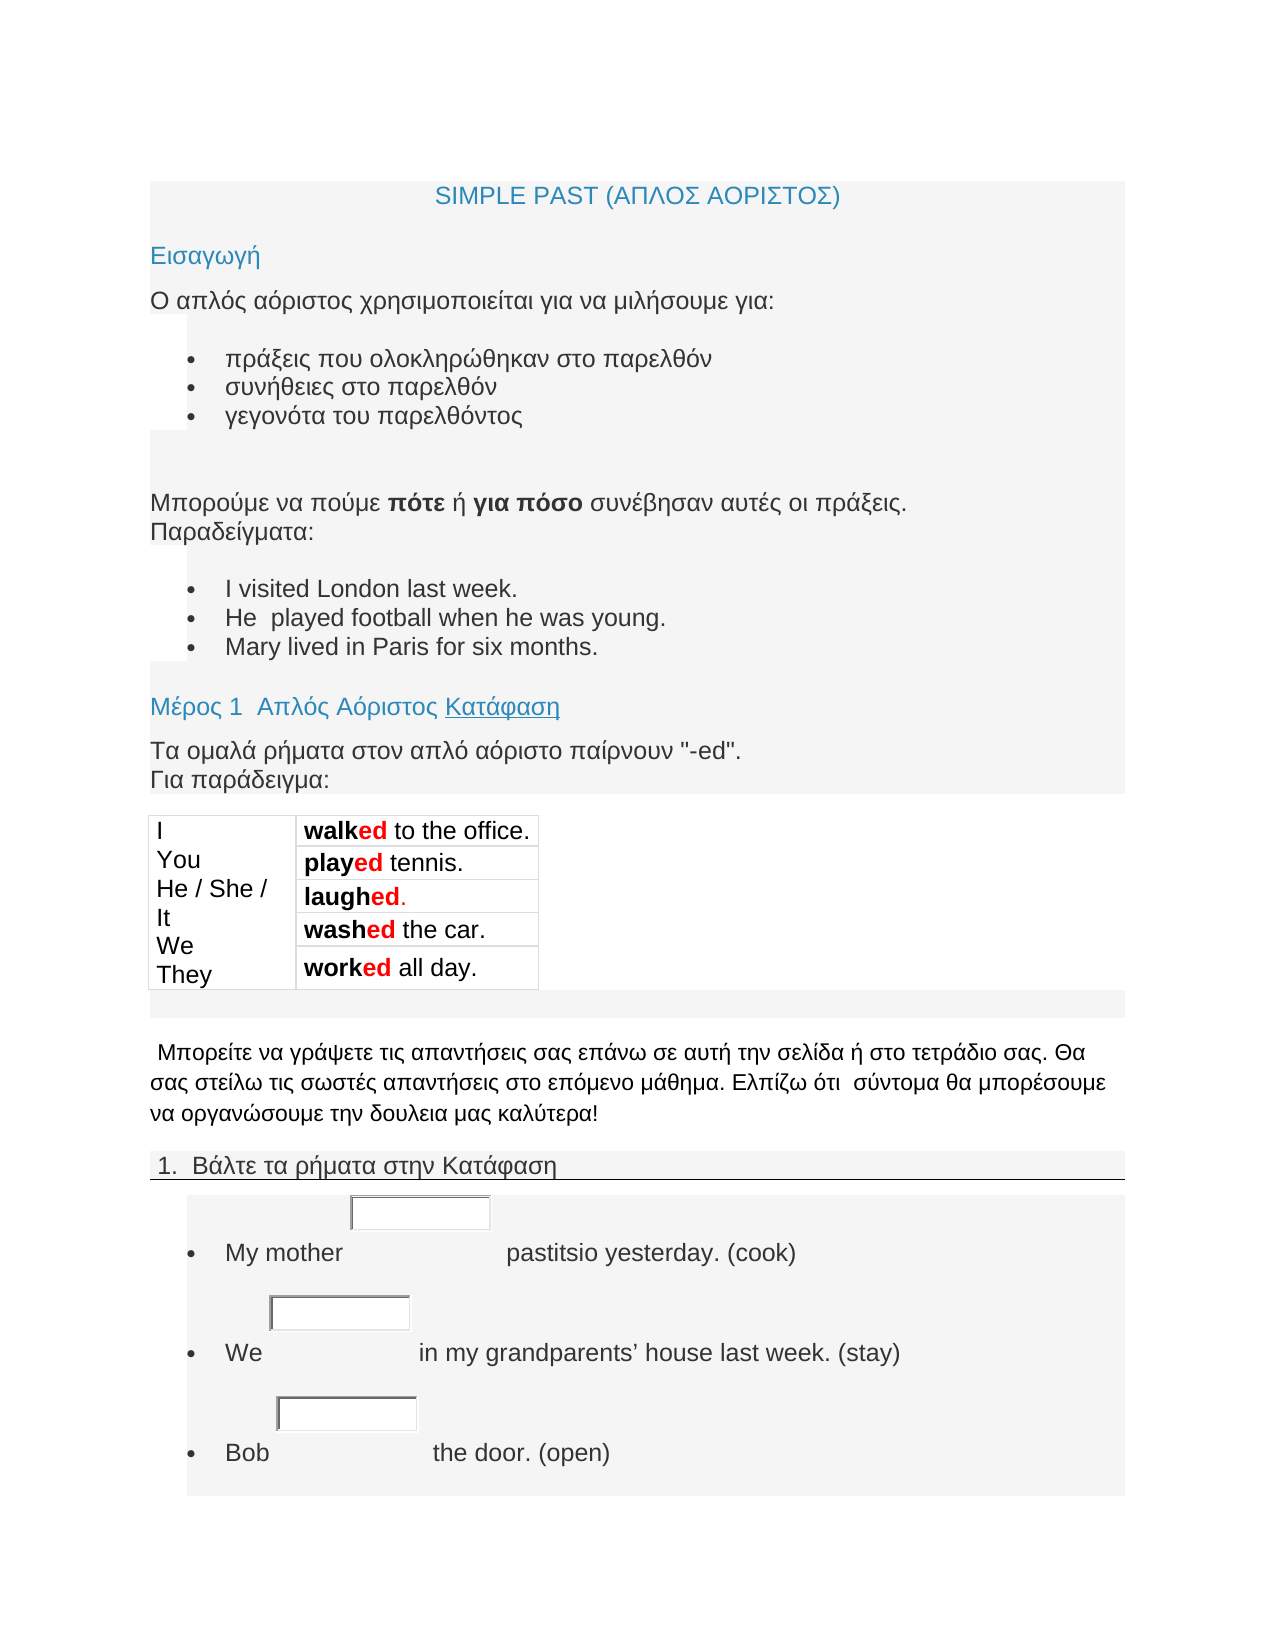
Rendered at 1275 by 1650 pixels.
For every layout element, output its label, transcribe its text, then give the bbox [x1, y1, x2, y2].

text Μέρος 1  Απλός Αόριστος Κατάφαση [150, 692, 1125, 721]
list My mother pastitsio yesterday. (cook) [187, 1195, 1125, 1295]
text Μπορούμε να πούμε πότε ή για πόσο συνέβησαν αυτές οι πράξεις. Παραδείγματα: [150, 459, 1125, 545]
text Ο απλός αόριστος χρησιμοποιείται για να μιλήσουμε για: [150, 286, 1125, 314]
table_header I You He / She / It We They [149, 816, 295, 989]
list Mary lived in Paris for six months. [187, 632, 1125, 661]
table_cell worked all day. [297, 947, 538, 989]
list We in my grandparents’ house last week. (stay) [187, 1295, 1125, 1396]
list I visited London last week. [187, 574, 1125, 603]
list συνήθειες στο παρελθόν [187, 372, 1125, 401]
text Εισαγωγή [150, 241, 1125, 270]
table_cell washed the car. [297, 913, 538, 945]
text Τα ομαλά ρήματα στον απλό αόριστο παίρνουν "-ed". Για παράδειγμα: [150, 736, 1125, 794]
text Μπορείτε να γράψετε τις απαντήσεις σας επάνω σε αυτή την σελίδα ή στο τετράδιο σας. Θα σας στείλω τις σωστές απαντήσεις στο επόμενο μάθημα. Ελπίζω ότι σύντομα θα μπορέσουμε να οργανώσουμε την δουλεια μας καλύτερα! [150, 1039, 1125, 1126]
table_cell laughed. [297, 880, 538, 912]
list πράξεις που ολοκληρώθηκαν στο παρελθόν [187, 343, 1125, 372]
list Bob the door. (open) [187, 1396, 1125, 1496]
text 1. Βάλτε τα ρήματα στην Κατάφαση [150, 1151, 1125, 1179]
list He played football when he was young. [187, 603, 1125, 632]
list γεγονότα του παρελθόντος [187, 401, 1125, 430]
table_cell played tennis. [297, 847, 538, 878]
text SIMPLE PAST (ΑΠΛΟΣ ΑΟΡΙΣΤΟΣ) [150, 181, 1125, 210]
table_header walked to the office. [297, 816, 538, 845]
